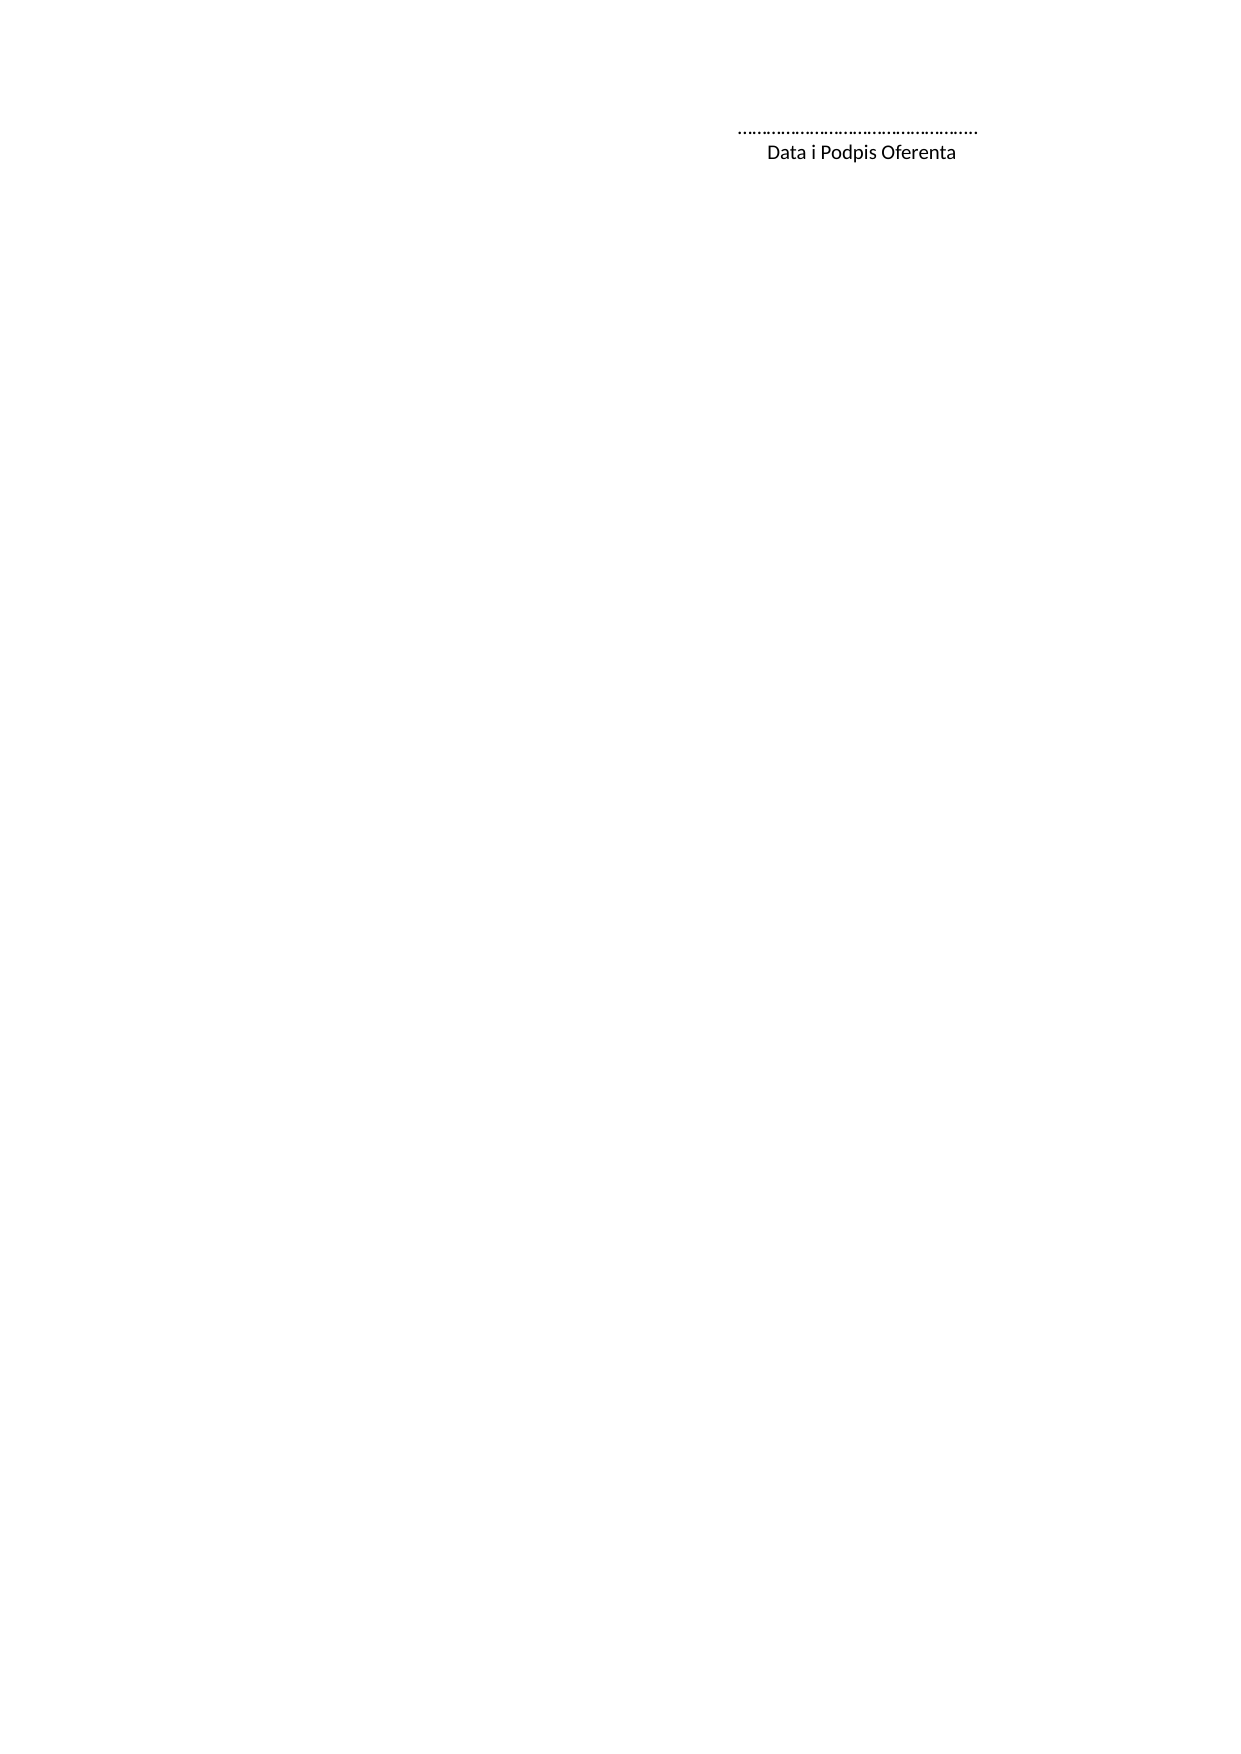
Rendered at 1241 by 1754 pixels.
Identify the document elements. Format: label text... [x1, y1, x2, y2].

text ………………………………………….. Data i Podpis Oferenta [664, 114, 1093, 165]
